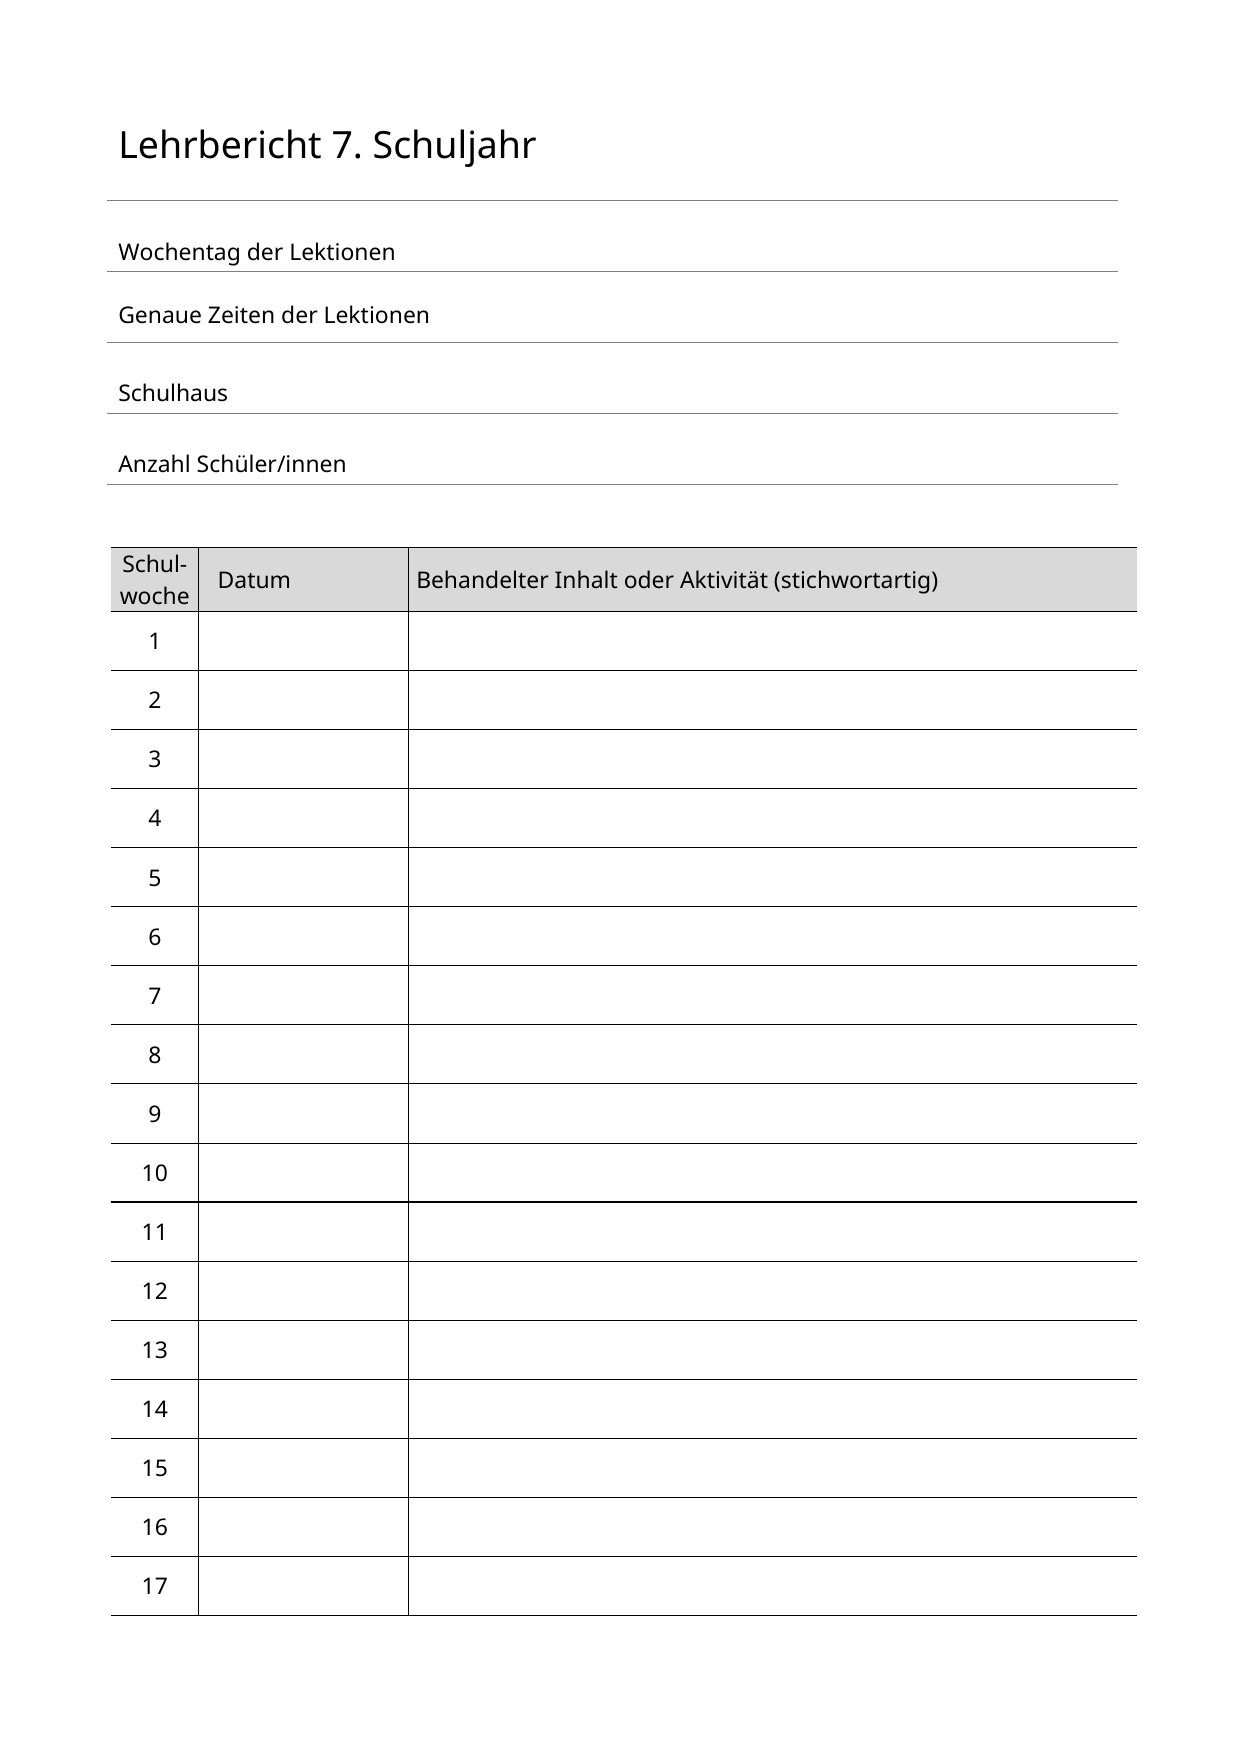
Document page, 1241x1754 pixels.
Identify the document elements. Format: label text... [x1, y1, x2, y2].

table_cell [409, 1321, 1137, 1379]
table_cell [409, 1025, 1137, 1083]
table_cell [199, 1144, 408, 1201]
table_header Datum [199, 548, 408, 611]
table_cell 6 [111, 907, 198, 965]
table_cell [409, 1498, 1137, 1556]
table_cell [199, 1262, 408, 1319]
table_cell [199, 789, 408, 847]
table_cell [409, 1262, 1137, 1319]
table_cell [409, 671, 1137, 729]
table_cell [409, 612, 1137, 670]
table_cell [199, 1498, 408, 1556]
table_cell [199, 848, 408, 906]
table_cell [409, 907, 1137, 965]
table_header Wochentag der Lektionen [107, 201, 1118, 271]
table_cell [199, 671, 408, 729]
table_cell 13 [111, 1321, 198, 1379]
table_cell [409, 789, 1137, 847]
table_cell 15 [111, 1439, 198, 1497]
table_cell [409, 1557, 1137, 1615]
table_cell 4 [111, 789, 198, 847]
table_cell [199, 1321, 408, 1379]
table_cell 10 [111, 1144, 198, 1201]
table_cell 17 [111, 1557, 198, 1615]
table_cell [199, 907, 408, 965]
table_cell 7 [111, 966, 198, 1024]
table_header Behandelter Inhalt oder Aktivität (stichwortartig) [409, 548, 1137, 611]
table_cell 5 [111, 848, 198, 906]
table_header Schul- woche [111, 548, 198, 611]
table_cell 12 [111, 1262, 198, 1319]
table_cell 14 [111, 1380, 198, 1438]
table_cell Genaue Zeiten der Lektionen [107, 272, 1118, 342]
table_cell [199, 612, 408, 670]
table_cell [409, 730, 1137, 788]
table_cell [199, 1557, 408, 1615]
table_cell [199, 1025, 408, 1083]
table_cell [199, 1439, 408, 1497]
table_cell [199, 966, 408, 1024]
table_cell 11 [111, 1203, 198, 1261]
table_cell [409, 1084, 1137, 1142]
table_cell [409, 1439, 1137, 1497]
table_cell [409, 1144, 1137, 1201]
table_cell [199, 1203, 408, 1261]
table_cell [409, 1380, 1137, 1438]
table_cell [409, 1203, 1137, 1261]
table_cell [199, 1084, 408, 1142]
table_cell [199, 1380, 408, 1438]
table_cell 9 [111, 1084, 198, 1142]
table_cell 16 [111, 1498, 198, 1556]
table_cell [409, 966, 1137, 1024]
table_cell Schulhaus [107, 343, 1118, 413]
table_cell 2 [111, 671, 198, 729]
table_cell 1 [111, 612, 198, 670]
table_cell [409, 848, 1137, 906]
table_cell 3 [111, 730, 198, 788]
table_cell [199, 730, 408, 788]
table_cell Anzahl Schüler/innen [107, 414, 1118, 484]
table_cell 8 [111, 1025, 198, 1083]
subtitle Lehrbericht 7. Schuljahr [118, 118, 1122, 169]
